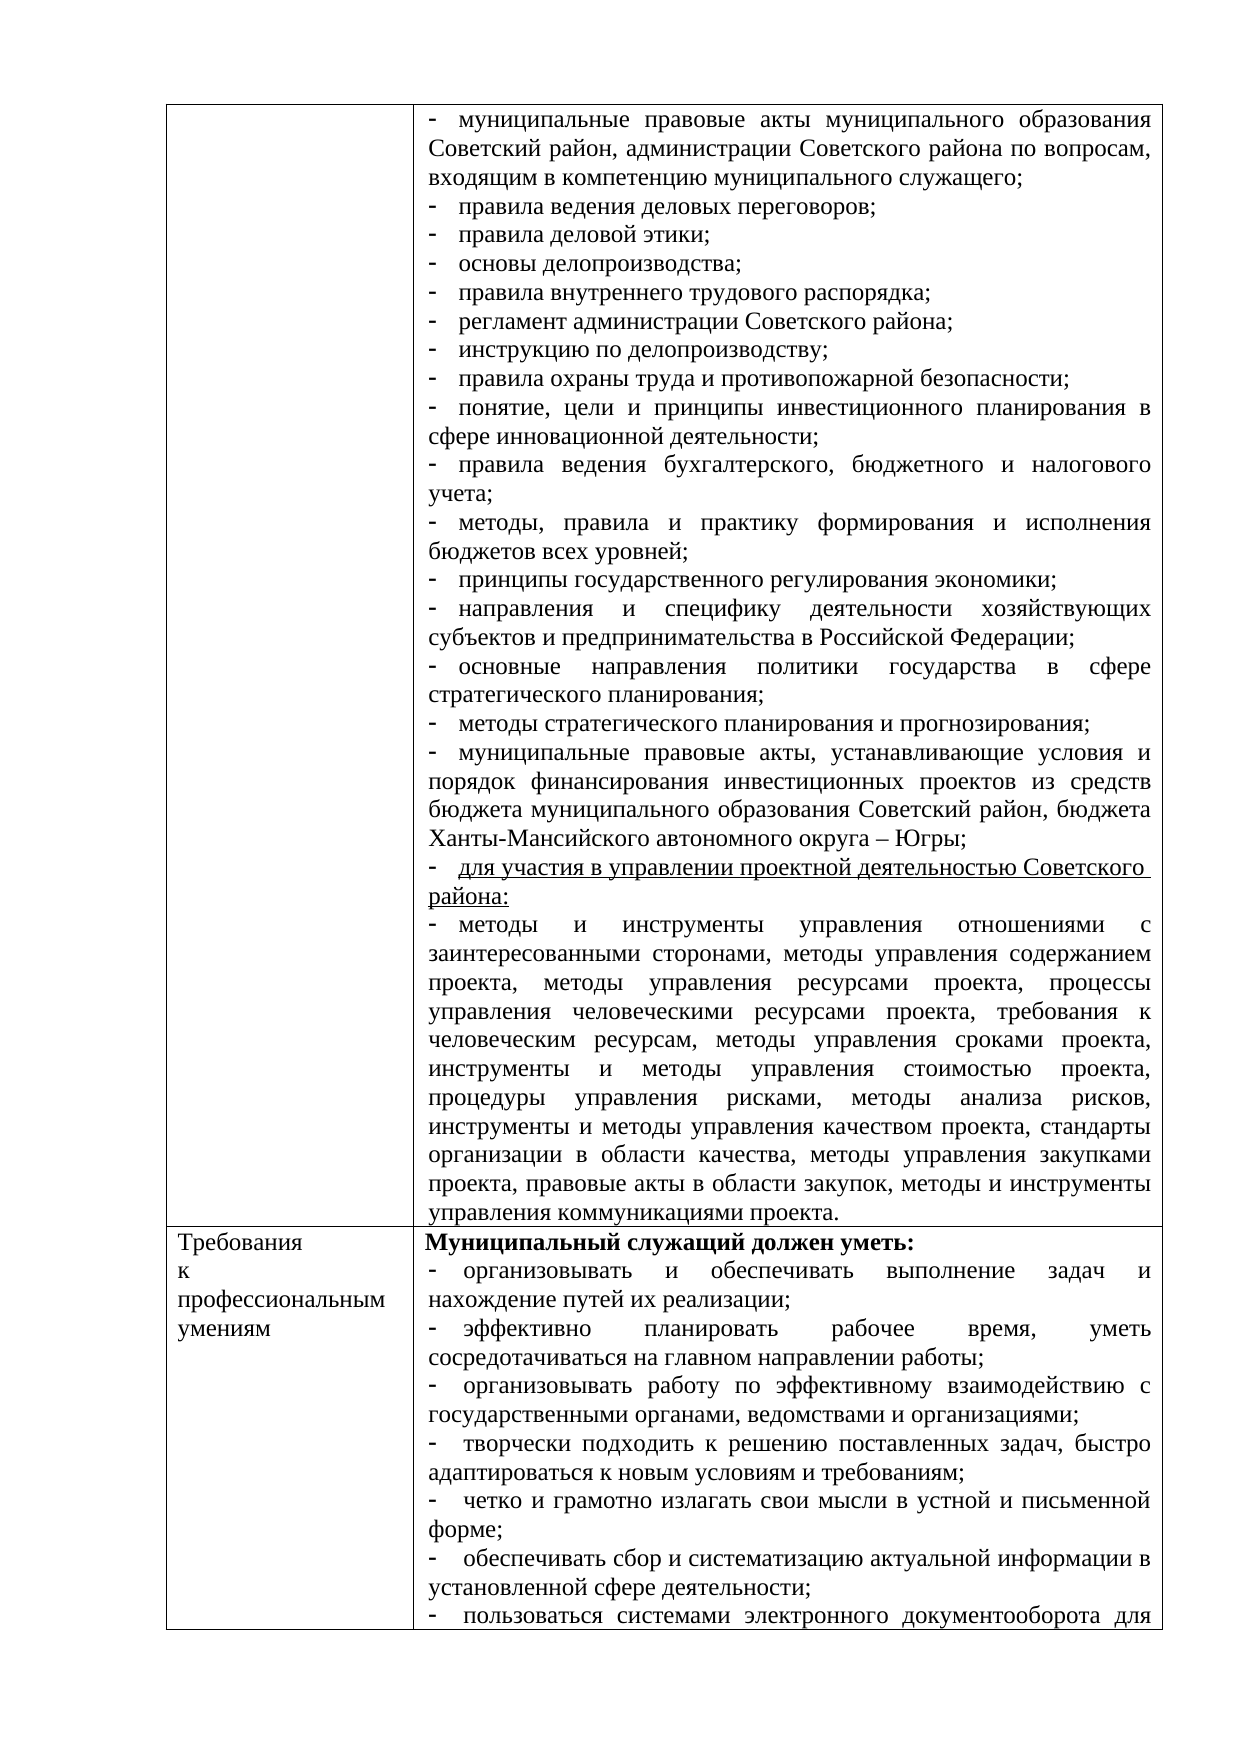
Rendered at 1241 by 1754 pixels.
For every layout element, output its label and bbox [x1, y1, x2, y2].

table_cell [167, 105, 413, 1226]
table_cell [167, 1227, 413, 1629]
table_cell [414, 1227, 1162, 1629]
table_cell [414, 105, 1162, 1226]
